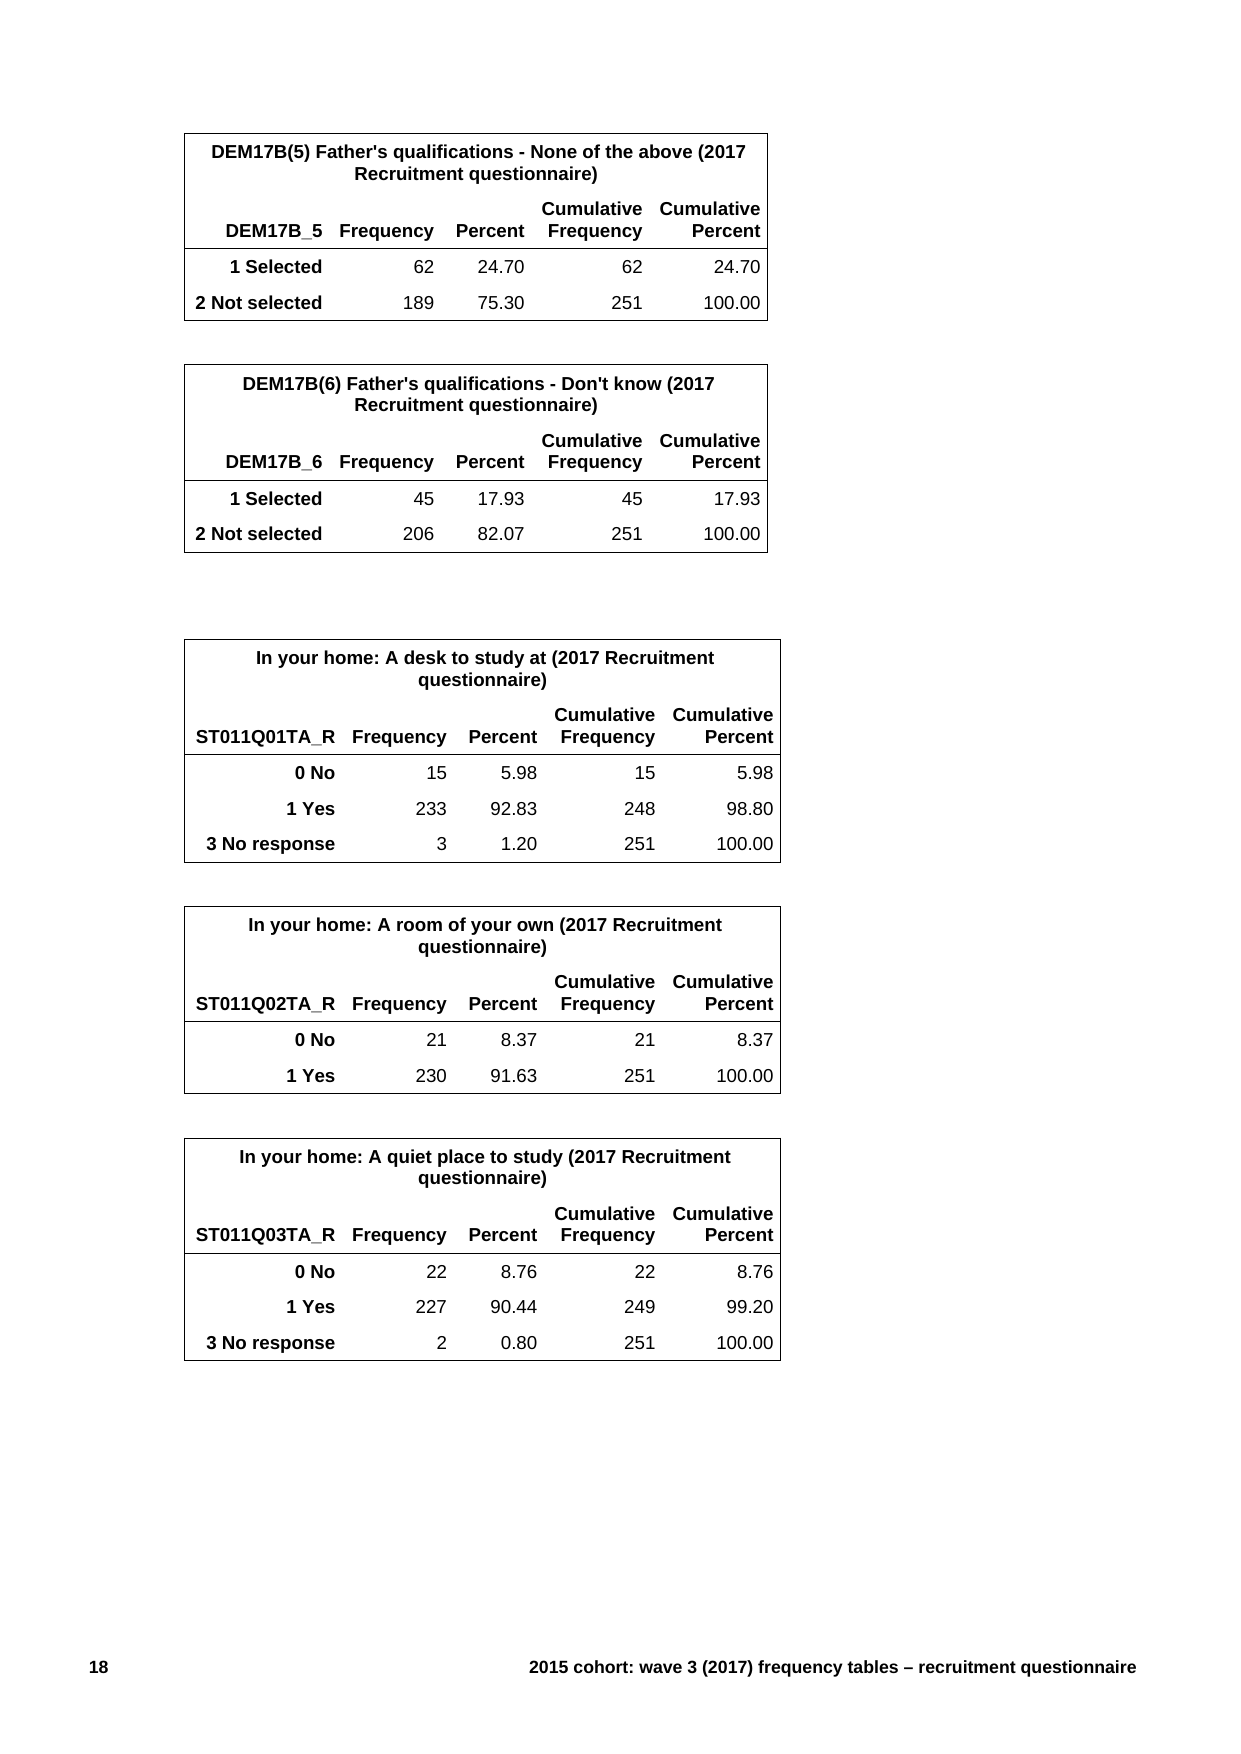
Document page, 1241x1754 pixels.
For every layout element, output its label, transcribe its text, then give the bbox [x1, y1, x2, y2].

table_cell 0 No [185, 755, 342, 791]
table_cell 8.76 [662, 1254, 780, 1289]
table_cell 99.20 [662, 1289, 780, 1325]
table_cell 206 [329, 516, 441, 552]
table_cell 227 [342, 1289, 454, 1325]
table_cell 21 [342, 1022, 454, 1058]
table_cell 189 [329, 285, 441, 320]
table_cell 22 [544, 1254, 662, 1289]
table_cell Percent [454, 697, 544, 754]
table_cell DEM17B_6 [185, 423, 329, 479]
table_cell 1 Yes [185, 1289, 342, 1325]
table_cell 248 [544, 791, 662, 826]
table_cell 3 No response [185, 826, 342, 862]
table_cell Cumulative Frequency [544, 1196, 662, 1253]
table_cell 0.80 [454, 1325, 544, 1360]
table_cell 8.76 [454, 1254, 544, 1289]
table_cell 100.00 [649, 285, 767, 320]
table_header In your home: A room of your own (2017 Recruitment questionnaire) [185, 907, 780, 964]
table_cell Cumulative Frequency [544, 964, 662, 1021]
table_cell Cumulative Frequency [531, 423, 649, 479]
table_cell 24.70 [649, 249, 767, 285]
table_cell 2 Not selected [185, 285, 329, 320]
table_cell 75.30 [441, 285, 531, 320]
table_cell 100.00 [662, 1325, 780, 1360]
table_cell Frequency [342, 697, 454, 754]
table_cell 5.98 [662, 755, 780, 791]
table_cell 82.07 [441, 516, 531, 552]
table_cell 100.00 [649, 516, 767, 552]
table_cell 2 Not selected [185, 516, 329, 552]
table_cell 0 No [185, 1254, 342, 1289]
table_cell Cumulative Frequency [531, 191, 649, 248]
table_cell 230 [342, 1058, 454, 1093]
table_cell Cumulative Frequency [544, 697, 662, 754]
table_cell ST011Q01TA_R [185, 697, 342, 754]
table_cell 98.80 [662, 791, 780, 826]
table_cell ST011Q02TA_R [185, 964, 342, 1021]
table_cell 62 [329, 249, 441, 285]
table_cell 1.20 [454, 826, 544, 862]
table_cell Cumulative Percent [662, 964, 780, 1021]
table_header In your home: A quiet place to study (2017 Recruitment questionnaire) [185, 1139, 780, 1196]
table_cell Cumulative Percent [662, 697, 780, 754]
table_cell 17.93 [441, 481, 531, 516]
table_cell 1 Yes [185, 1058, 342, 1093]
table_cell 100.00 [662, 826, 780, 862]
table_cell ST011Q03TA_R [185, 1196, 342, 1253]
table_cell 45 [531, 481, 649, 516]
table_cell DEM17B_5 [185, 191, 329, 248]
table_cell 22 [342, 1254, 454, 1289]
table_cell 15 [342, 755, 454, 791]
table_cell Frequency [329, 191, 441, 248]
table_cell 251 [531, 516, 649, 552]
table_cell 91.63 [454, 1058, 544, 1093]
table_cell Frequency [342, 1196, 454, 1253]
table_cell 251 [544, 1058, 662, 1093]
table_cell 249 [544, 1289, 662, 1325]
table_cell Frequency [342, 964, 454, 1021]
table_cell 233 [342, 791, 454, 826]
table_cell Frequency [329, 423, 441, 479]
table_cell 5.98 [454, 755, 544, 791]
table_cell Cumulative Percent [649, 191, 767, 248]
table_cell 90.44 [454, 1289, 544, 1325]
table_cell Cumulative Percent [662, 1196, 780, 1253]
table_cell 8.37 [662, 1022, 780, 1058]
table_header DEM17B(5) Father's qualifications - None of the above (2017 Recruitment questionnaire) [185, 134, 767, 191]
table_cell 3 [342, 826, 454, 862]
table_cell 1 Selected [185, 481, 329, 516]
table_cell 15 [544, 755, 662, 791]
table_header In your home: A desk to study at (2017 Recruitment questionnaire) [185, 640, 780, 697]
table_cell 62 [531, 249, 649, 285]
table_cell Percent [441, 191, 531, 248]
table_cell Percent [454, 964, 544, 1021]
table_cell 21 [544, 1022, 662, 1058]
table_cell 1 Yes [185, 791, 342, 826]
table_cell 100.00 [662, 1058, 780, 1093]
table_cell 92.83 [454, 791, 544, 826]
table_cell 251 [544, 826, 662, 862]
table_cell 24.70 [441, 249, 531, 285]
table_cell 3 No response [185, 1325, 342, 1360]
table_cell 2 [342, 1325, 454, 1360]
table_header DEM17B(6) Father's qualifications - Don't know (2017 Recruitment questionnaire) [185, 365, 767, 422]
table_cell 251 [544, 1325, 662, 1360]
table_cell Cumulative Percent [649, 423, 767, 479]
table_cell 1 Selected [185, 249, 329, 285]
table_cell 17.93 [649, 481, 767, 516]
table_cell 8.37 [454, 1022, 544, 1058]
table_cell Percent [454, 1196, 544, 1253]
table_cell Percent [441, 423, 531, 479]
table_cell 0 No [185, 1022, 342, 1058]
table_cell 251 [531, 285, 649, 320]
table_cell 45 [329, 481, 441, 516]
